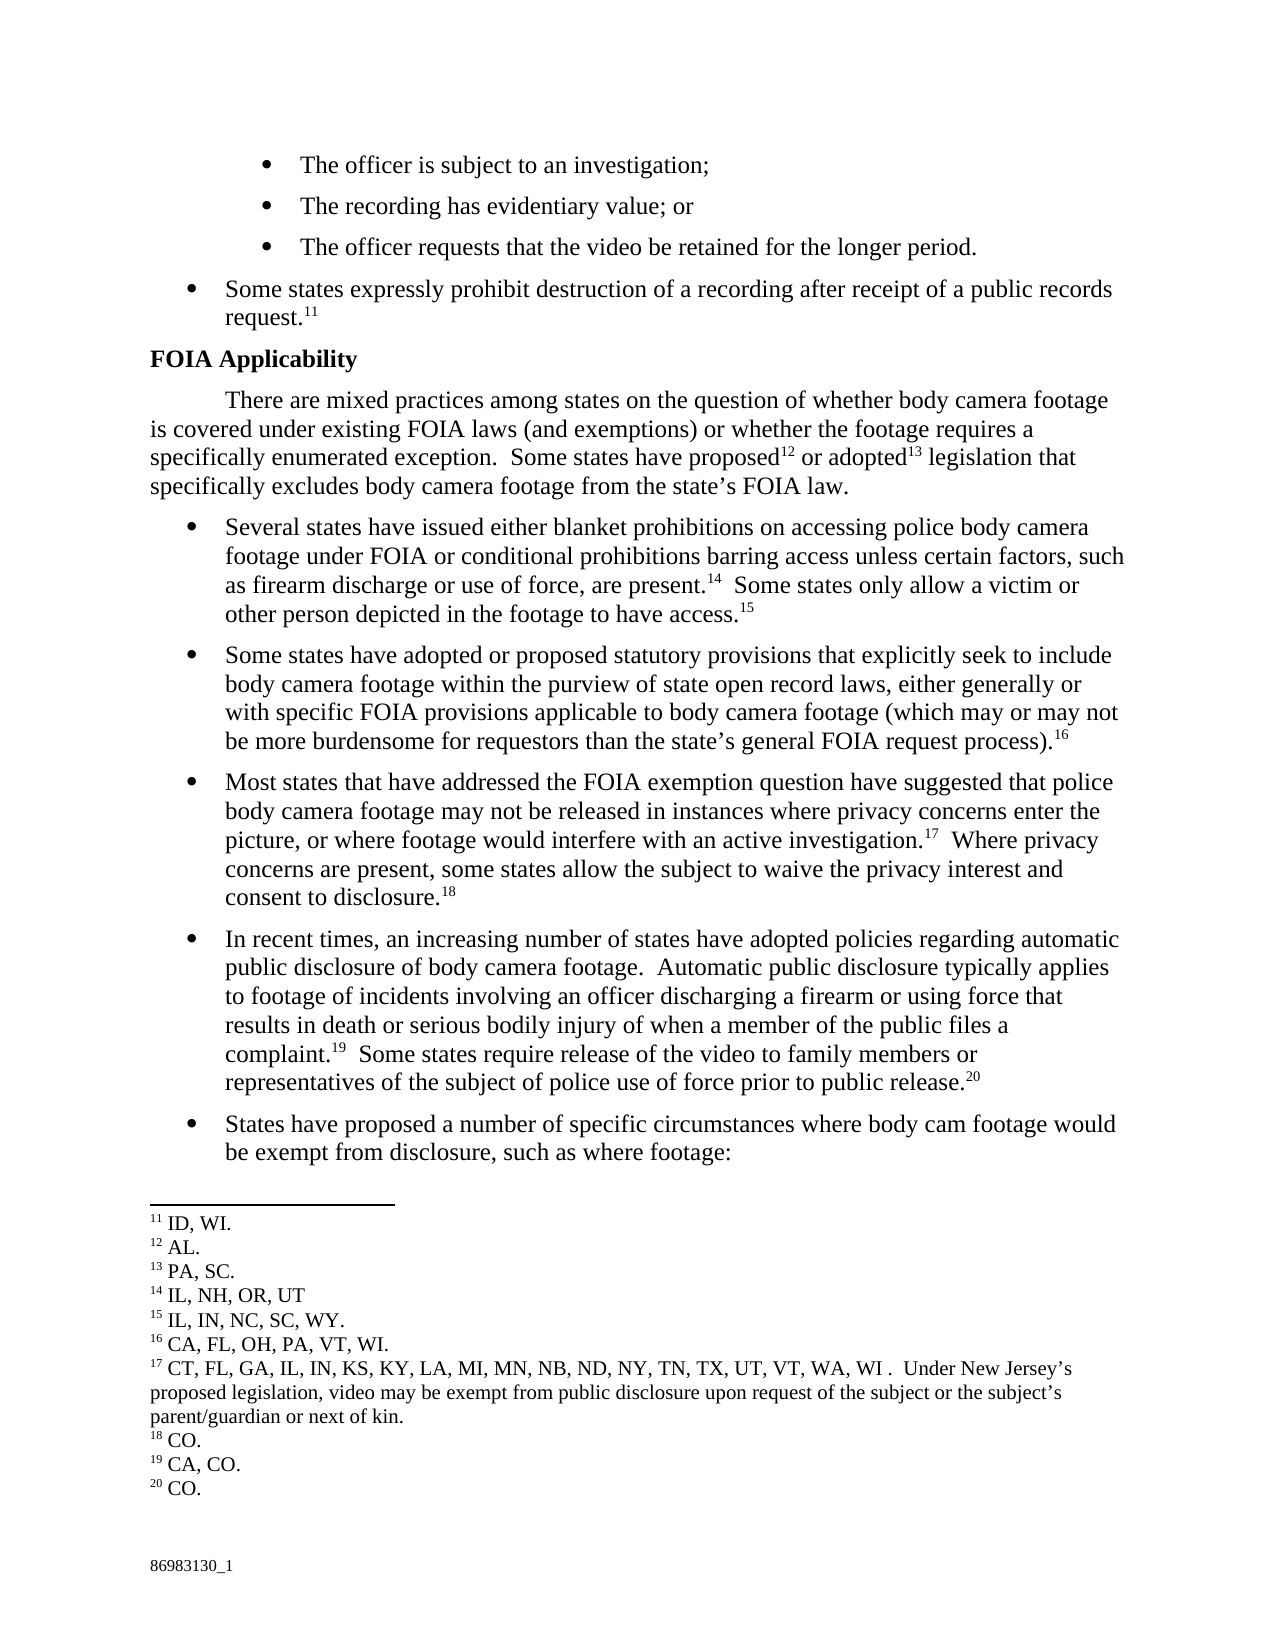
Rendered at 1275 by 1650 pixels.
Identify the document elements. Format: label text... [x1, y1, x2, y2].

text The officer is subject to an investigation; [262, 150, 1125, 179]
text There are mixed practices among states on the question of whether body camera footage is covered under existing FOIA laws (and exemptions) or whether the footage requires a specifically enumerated exception. Some states have proposed or adopted legislation that specifically excludes body camera footage from the state’s FOIA law. [150, 385, 1125, 500]
text Several states have issued either blanket prohibitions on accessing police body camera footage under FOIA or conditional prohibitions barring access unless certain factors, such as firearm discharge or use of force, are present. Some states only allow a victim or other person depicted in the footage to have access. [187, 512, 1125, 627]
text Some states expressly prohibit destruction of a recording after receipt of a public records request. [187, 274, 1125, 331]
text FOIA Applicability [150, 344, 1125, 372]
text In recent times, an increasing number of states have adopted policies regarding automatic public disclosure of body camera footage. Automatic public disclosure typically applies to footage of incidents involving an officer discharging a firearm or using force that results in death or serious bodily injury of when a member of the public files a complaint. Some states require release of the video to family members or representatives of the subject of police use of force prior to public release. [187, 924, 1125, 1096]
text The officer requests that the video be retained for the longer period. [262, 232, 1125, 261]
text States have proposed a number of specific circumstances where body cam footage would be exempt from disclosure, such as where footage: [187, 1109, 1125, 1166]
text Some states have adopted or proposed statutory provisions that explicitly seek to include body camera footage within the purview of state open record laws, either generally or with specific FOIA provisions applicable to body camera footage (which may or may not be more burdensome for requestors than the state’s general FOIA request process). [187, 640, 1125, 755]
text Most states that have addressed the FOIA exemption question have suggested that police body camera footage may not be released in instances where privacy concerns enter the picture, or where footage would interfere with an active investigation. Where privacy concerns are present, some states allow the subject to waive the privacy interest and consent to disclosure. [187, 767, 1125, 911]
text The recording has evidentiary value; or [262, 191, 1125, 220]
